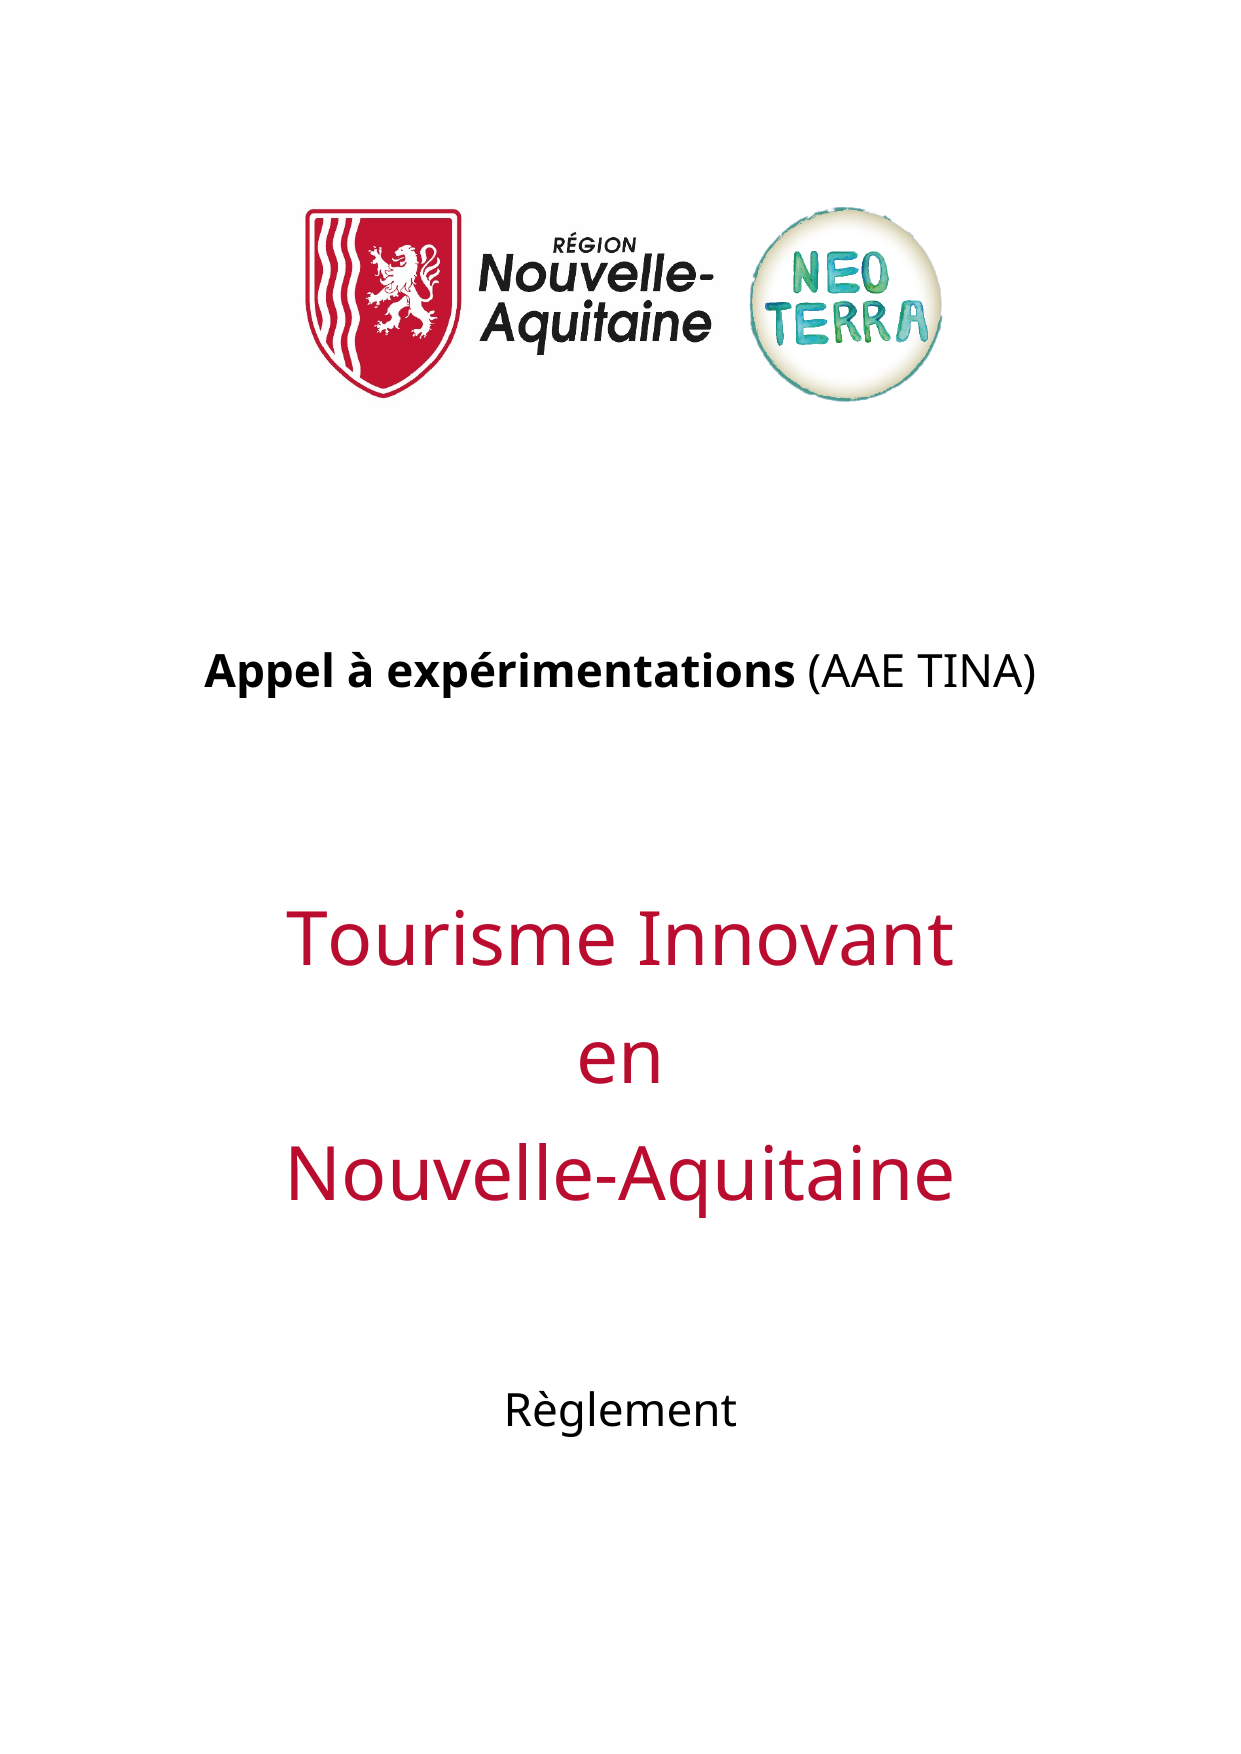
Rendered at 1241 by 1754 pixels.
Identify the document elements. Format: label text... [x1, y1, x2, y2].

text Règlement [148, 1377, 1093, 1439]
picture [286, 190, 955, 412]
text Appel à expérimentations (AAE TINA) [148, 639, 1093, 701]
text Tourisme Innovant [148, 886, 1093, 988]
text en [148, 1003, 1093, 1105]
text Nouvelle-Aquitaine [148, 1121, 1093, 1223]
